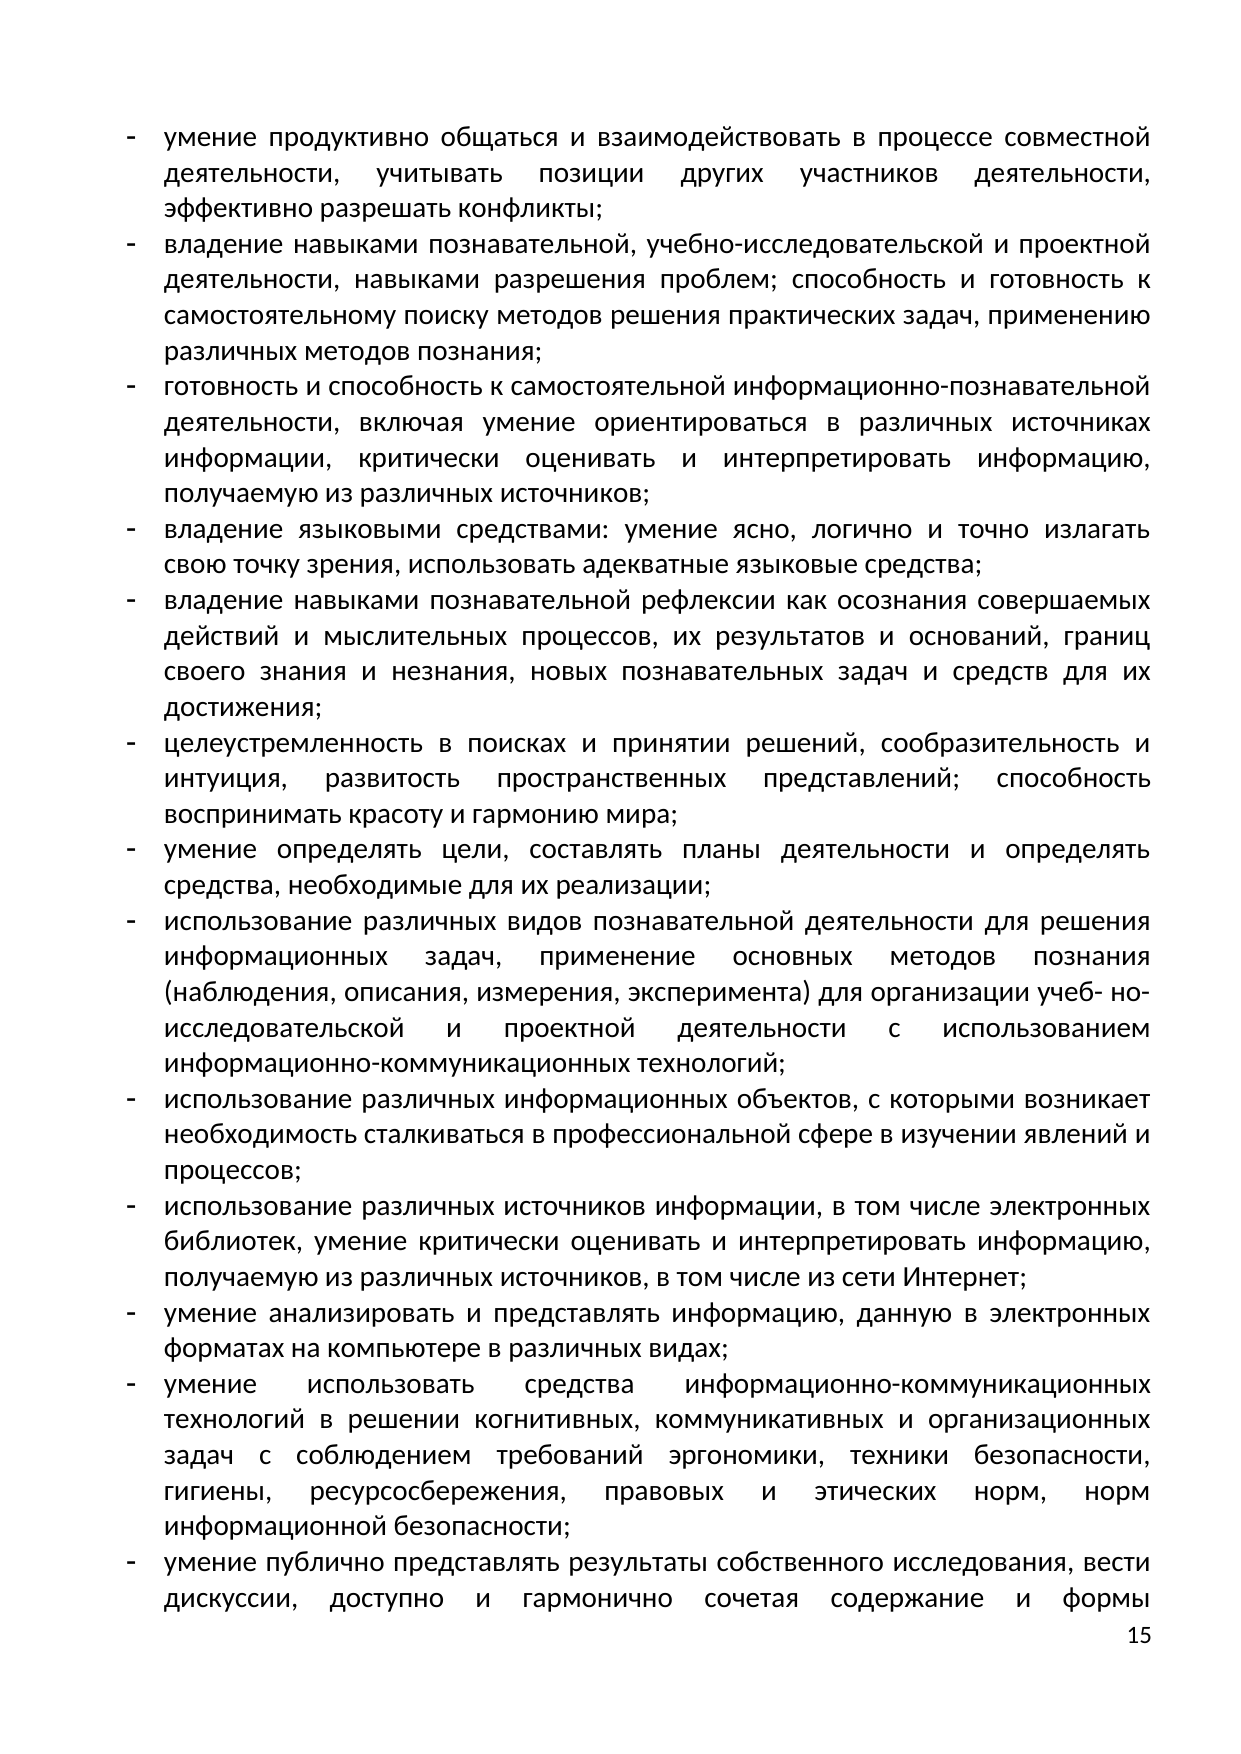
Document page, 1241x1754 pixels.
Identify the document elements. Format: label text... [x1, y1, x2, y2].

list готовность и способность к самостоятельной информационно-познавательной деятельности, включая умение ориентироваться в различных источниках информации, критически оценивать и интерпретировать информацию, получаемую из различных источников; [126, 367, 1152, 510]
list умение анализировать и представлять информацию, данную в электронных форматах на компьютере в различных видах; [126, 1294, 1152, 1365]
list владение языковыми средствами: умение ясно, логично и точно излагать свою точку зрения, использовать адекватные языковые средства; [126, 510, 1152, 581]
list использование различных видов познавательной деятельности для решения информационных задач, применение основных методов познания (наблюдения, описания, измерения, эксперимента) для организации учеб- но-исследовательской и проектной деятельности с использованием информационно-коммуникационных технологий; [126, 902, 1152, 1080]
list использование различных информационных объектов, с которыми возникает необходимость сталкиваться в профессиональной сфере в изучении явлений и процессов; [126, 1080, 1152, 1187]
list владение навыками познавательной рефлексии как осознания совершаемых действий и мыслительных процессов, их результатов и оснований, границ своего знания и незнания, новых познавательных задач и средств для их достижения; [126, 581, 1152, 724]
list умение продуктивно общаться и взаимодействовать в процессе совместной деятельности, учитывать позиции других участников деятельности, эффективно разрешать конфликты; [126, 118, 1152, 225]
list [126, 1543, 1152, 1614]
list использование различных источников информации, в том числе электронных библиотек, умение критически оценивать и интерпретировать информацию, получаемую из различных источников, в том числе из сети Интернет; [126, 1187, 1152, 1294]
list владение навыками познавательной, учебно-исследовательской и проектной деятельности, навыками разрешения проблем; способность и готовность к самостоятельному поиску методов решения практических задач, применению различных методов познания; [126, 225, 1152, 367]
list умение определять цели, составлять планы деятельности и определять средства, необходимые для их реализации; [126, 831, 1152, 902]
list целеустремленность в поисках и принятии решений, сообразительность и интуиция, развитость пространственных представлений; способность воспринимать красоту и гармонию мира; [126, 724, 1152, 831]
list умение использовать средства информационно-коммуникационных технологий в решении когнитивных, коммуникативных и организационных задач с соблюдением требований эргономики, техники безопасности, гигиены, ресурсосбережения, правовых и этических норм, норм информационной безопасности; [126, 1365, 1152, 1543]
